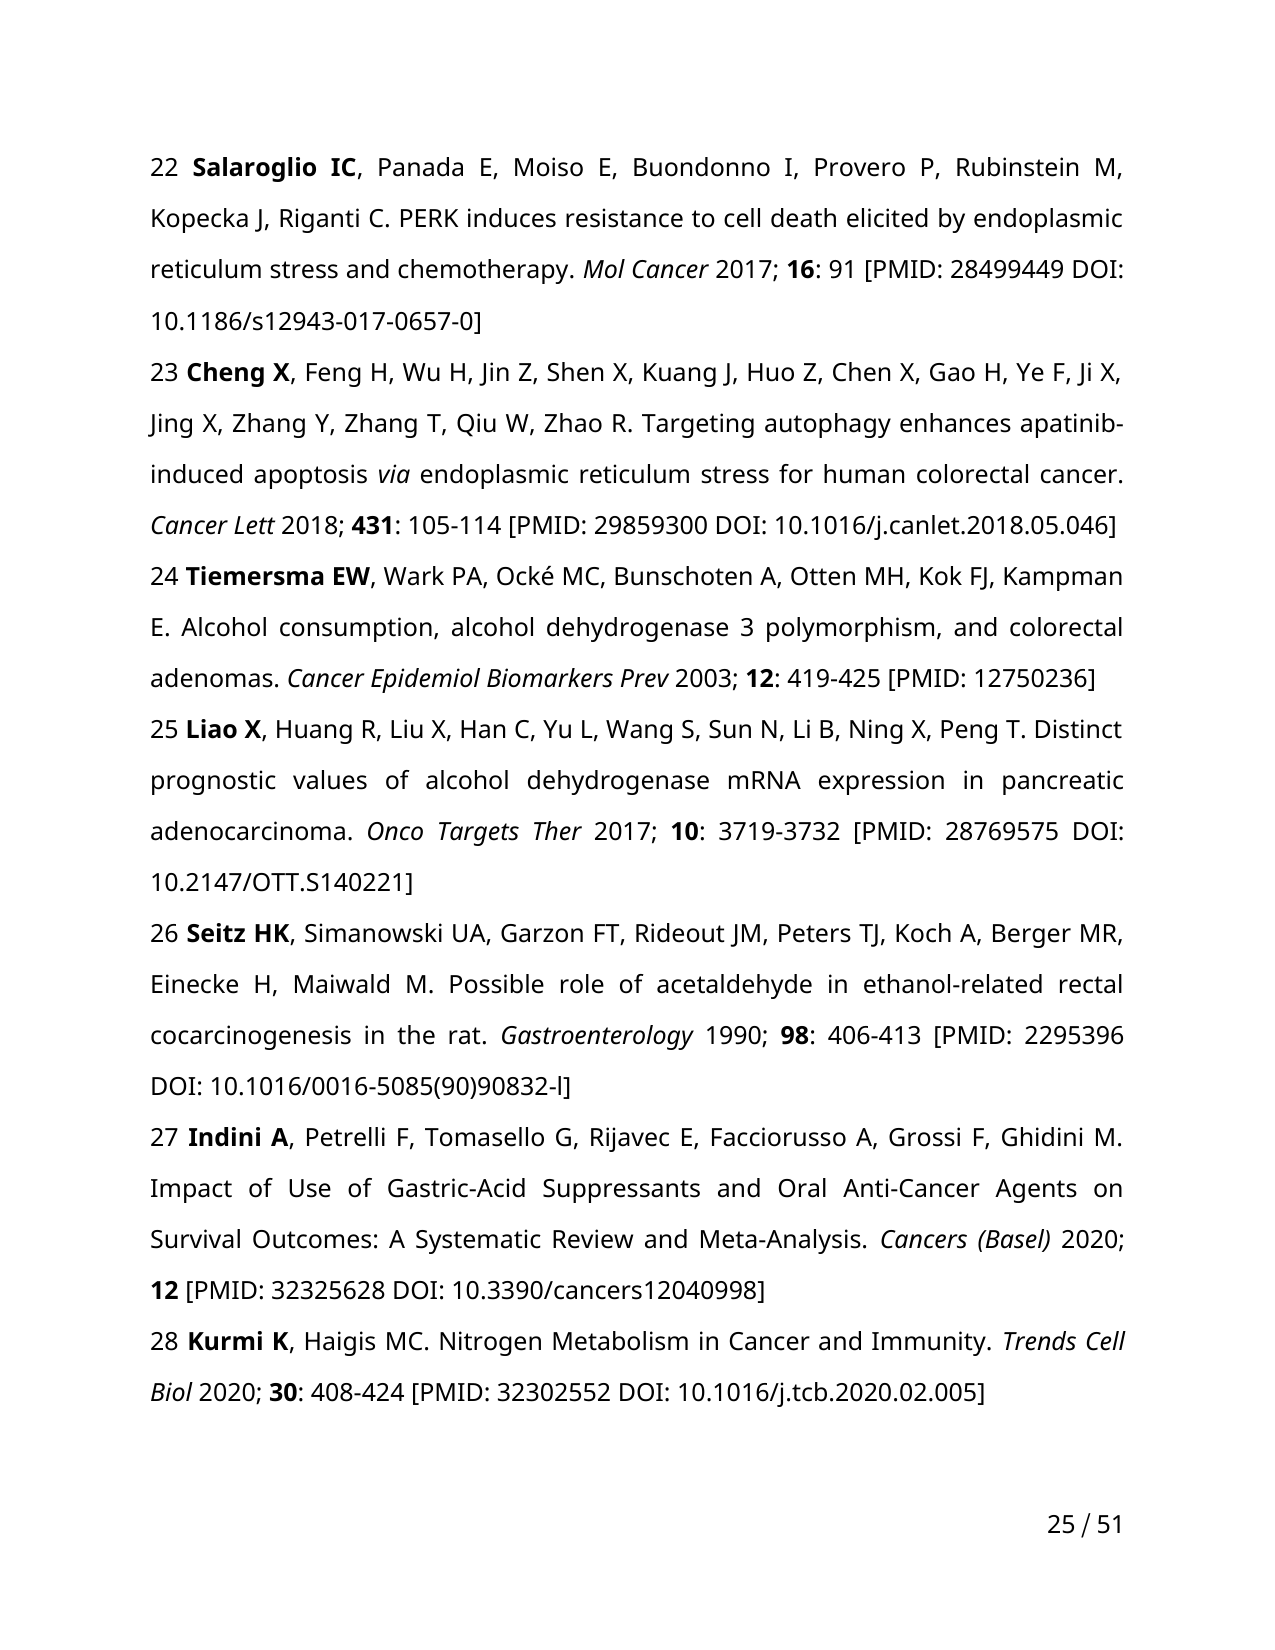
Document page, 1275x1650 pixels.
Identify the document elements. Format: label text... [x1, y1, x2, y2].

text 23 Cheng X, Feng H, Wu H, Jin Z, Shen X, Kuang J, Huo Z, Chen X, Gao H, Ye F, Ji X, Jing X, Zhang Y, Zhang T, Qiu W, Zhao R. Targeting autophagy enhances apatinib-induced apoptosis via endoplasmic reticulum stress for human colorectal cancer. Cancer Lett 2018; 431: 105-114 [PMID: 29859300 DOI: 10.1016/j.canlet.2018.05.046] [150, 354, 1125, 541]
text 25 Liao X, Huang R, Liu X, Han C, Yu L, Wang S, Sun N, Li B, Ning X, Peng T. Distinct prognostic values of alcohol dehydrogenase mRNA expression in pancreatic adenocarcinoma. Onco Targets Ther 2017; 10: 3719-3732 [PMID: 28769575 DOI: 10.2147/OTT.S140221] [150, 711, 1125, 899]
text 24 Tiemersma EW, Wark PA, Ocké MC, Bunschoten A, Otten MH, Kok FJ, Kampman E. Alcohol consumption, alcohol dehydrogenase 3 polymorphism, and colorectal adenomas. Cancer Epidemiol Biomarkers Prev 2003; 12: 419-425 [PMID: 12750236] [150, 558, 1125, 694]
text 28 Kurmi K, Haigis MC. Nitrogen Metabolism in Cancer and Immunity. Trends Cell Biol 2020; 30: 408-424 [PMID: 32302552 DOI: 10.1016/j.tcb.2020.02.005] [150, 1324, 1125, 1409]
text 26 Seitz HK, Simanowski UA, Garzon FT, Rideout JM, Peters TJ, Koch A, Berger MR, Einecke H, Maiwald M. Possible role of acetaldehyde in ethanol-related rectal cocarcinogenesis in the rat. Gastroenterology 1990; 98: 406-413 [PMID: 2295396 DOI: 10.1016/0016-5085(90)90832-l] [150, 916, 1125, 1103]
text 27 Indini A, Petrelli F, Tomasello G, Rijavec E, Facciorusso A, Grossi F, Ghidini M. Impact of Use of Gastric-Acid Suppressants and Oral Anti-Cancer Agents on Survival Outcomes: A Systematic Review and Meta-Analysis. Cancers (Basel) 2020; 12 [PMID: 32325628 DOI: 10.3390/cancers12040998] [150, 1120, 1125, 1307]
text 22 Salaroglio IC, Panada E, Moiso E, Buondonno I, Provero P, Rubinstein M, Kopecka J, Riganti C. PERK induces resistance to cell death elicited by endoplasmic reticulum stress and chemotherapy. Mol Cancer 2017; 16: 91 [PMID: 28499449 DOI: 10.1186/s12943-017-0657-0] [150, 150, 1125, 337]
